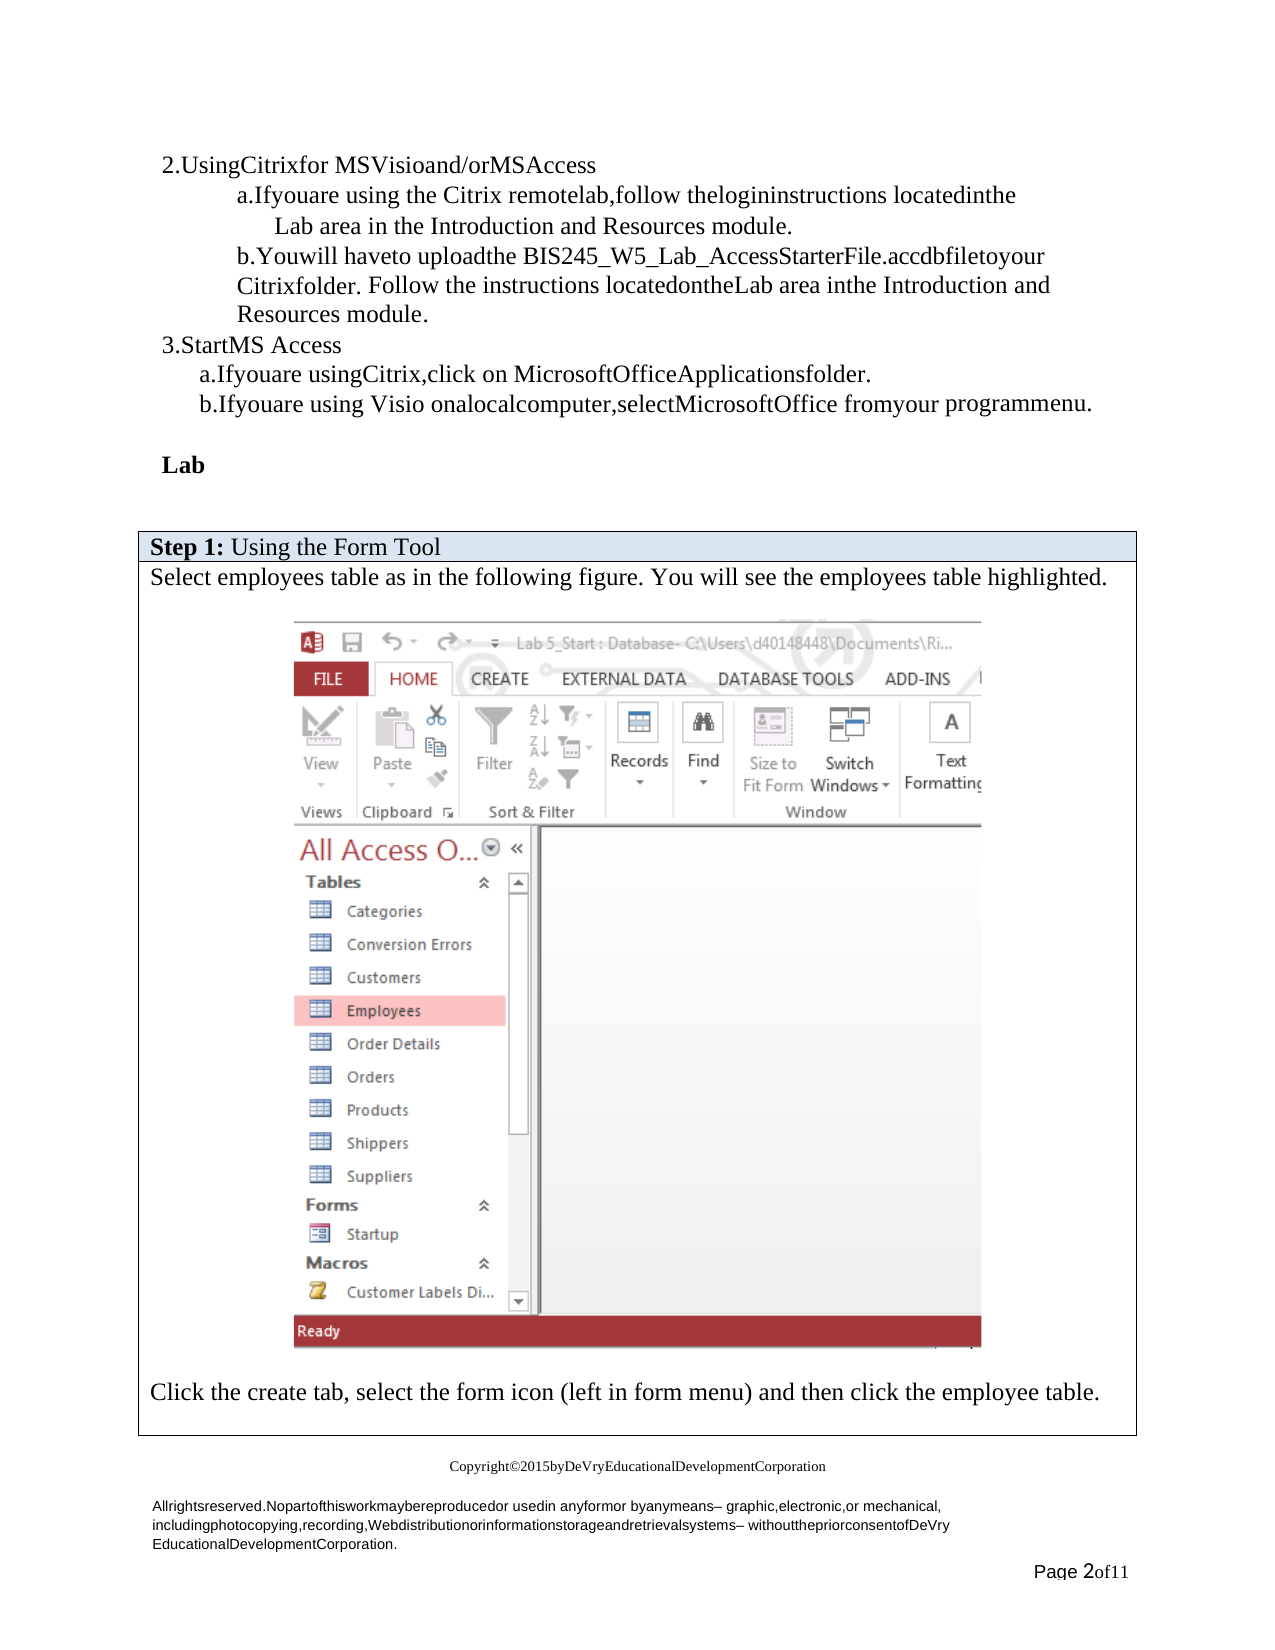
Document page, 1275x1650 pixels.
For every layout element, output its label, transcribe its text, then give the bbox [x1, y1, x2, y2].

picture [293, 619, 982, 1349]
text Lab [162, 448, 1127, 477]
text 3.StartMS Access [162, 328, 1127, 358]
text a.Ifyouare usingCitrix,click on MicrosoftOfficeApplicationsfolder. [199, 359, 1127, 387]
text a.Ifyouare using the Citrix remotelab,follow thelogininstructions locatedinthe Lab area in the Introduction and Resources module. [237, 179, 1030, 240]
table_header Step 1: Using the Form Tool [139, 532, 1136, 561]
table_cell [139, 562, 1136, 1434]
text b.Youwill haveto uploadthe BIS245_W5_Lab_AccessStarterFile.accdbfiletoyour Citrixfolder. Follow the instructions locatedontheLab area inthe Introduction and Resources module. [237, 240, 1127, 328]
text 2.UsingCitrixfor MSVisioand/orMSAccess [162, 150, 1127, 179]
text b.Ifyouare using Visio onalocalcomputer,selectMicrosoftOffice fromyour programmenu. [199, 387, 1127, 418]
